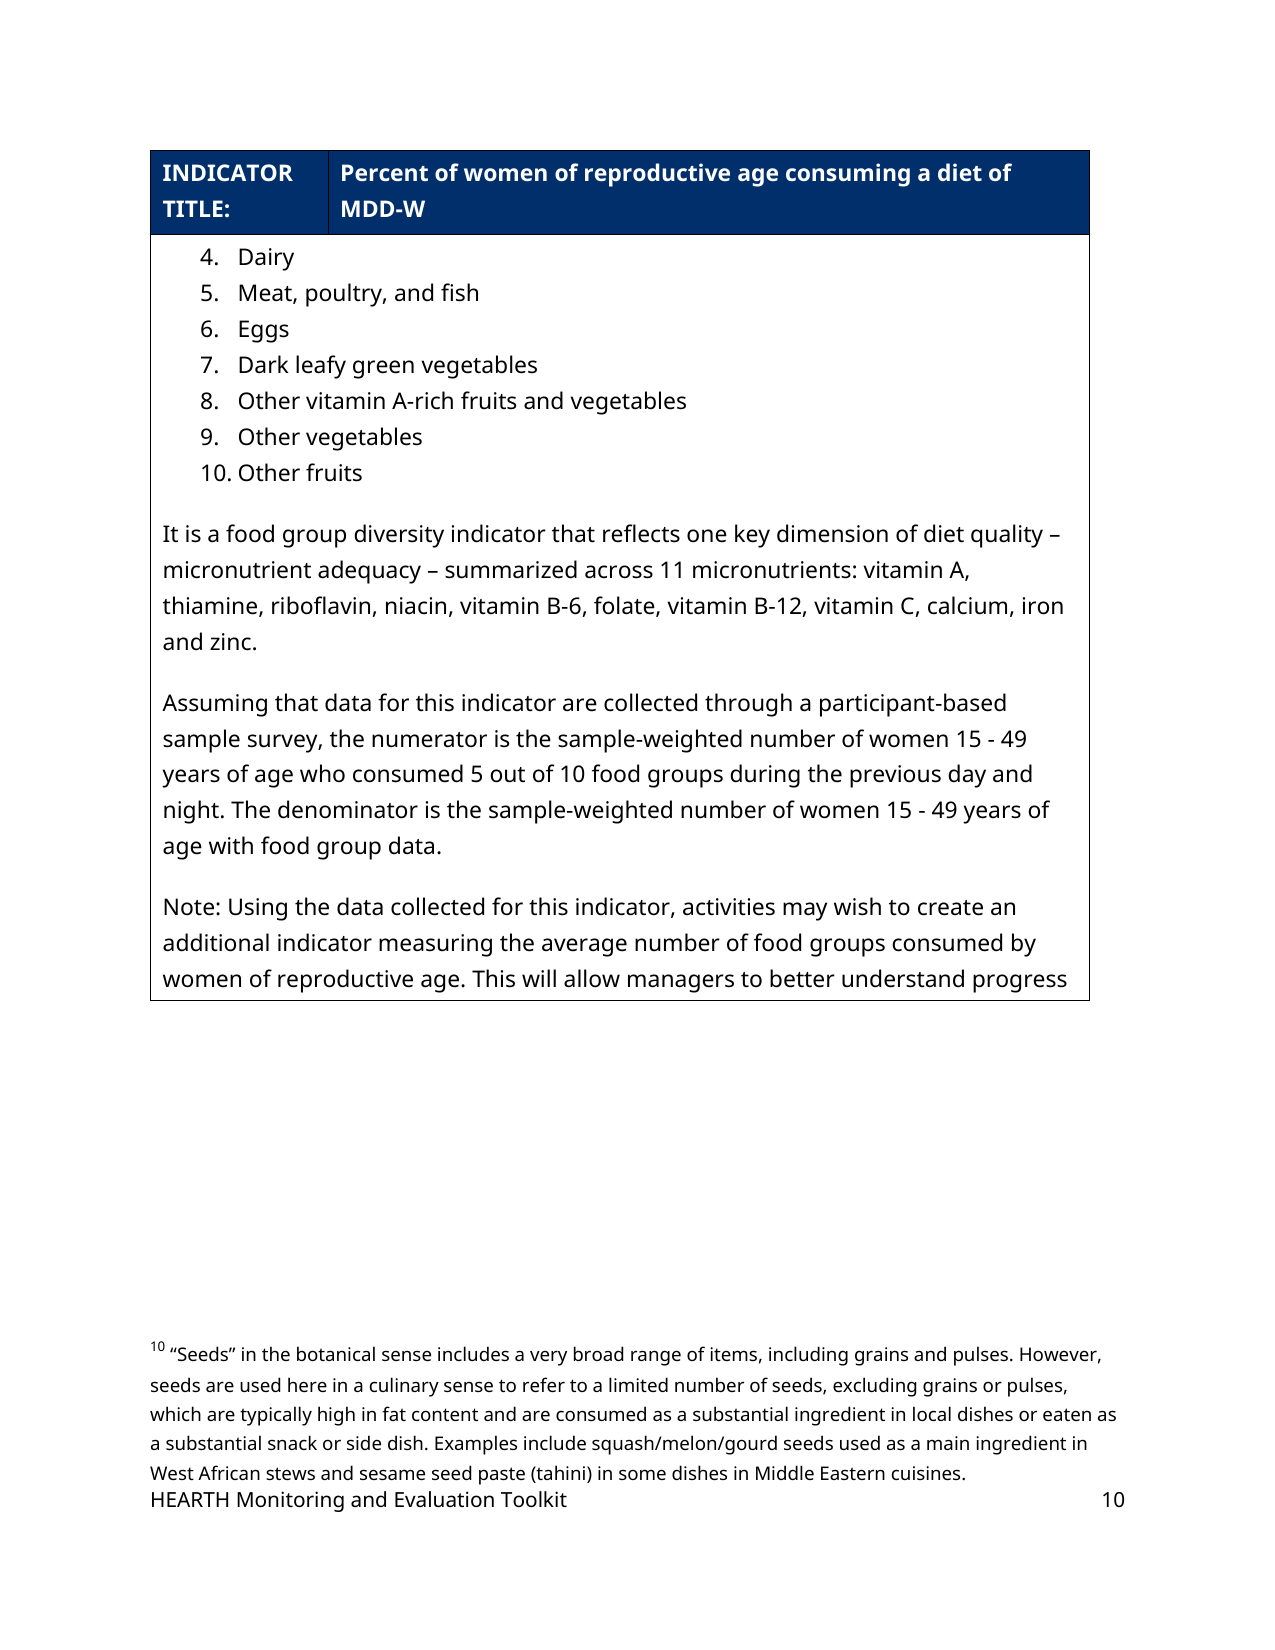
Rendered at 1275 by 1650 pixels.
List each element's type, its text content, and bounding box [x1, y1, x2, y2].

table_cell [151, 235, 1089, 1000]
table_header Percent of women of reproductive age consuming a diet of MDD-W [329, 151, 1089, 234]
table_header INDICATOR TITLE: [151, 151, 328, 234]
